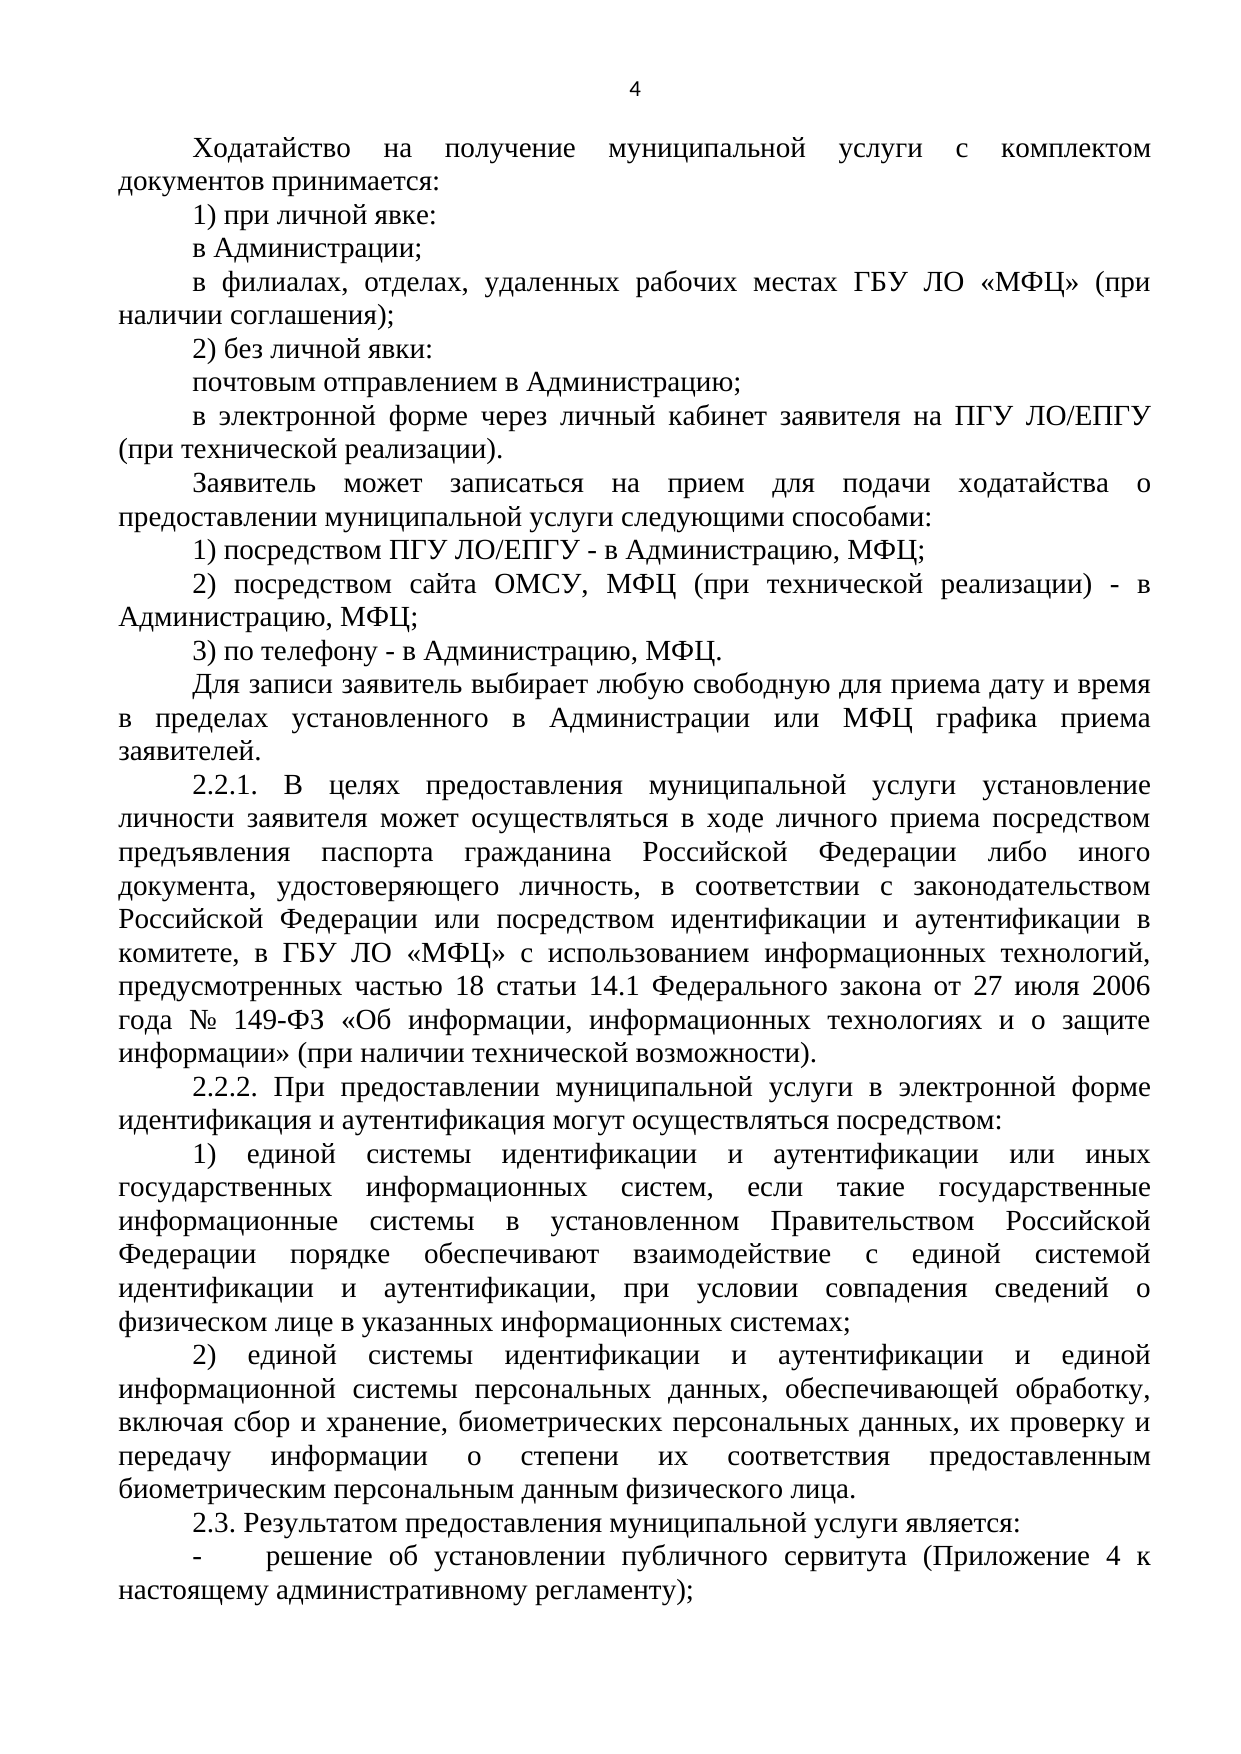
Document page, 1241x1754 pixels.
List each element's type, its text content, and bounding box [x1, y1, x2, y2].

text в филиалах, отделах, удаленных рабочих местах ГБУ ЛО «МФЦ» (при наличии соглашения); [118, 264, 1152, 331]
text Заявитель может записаться на прием для подачи ходатайства о предоставлении муниципальной услуги следующими способами: [118, 465, 1152, 532]
text 2) без личной явки: [118, 331, 1152, 364]
text - решение об установлении публичного сервитута (Приложение 4 к настоящему административному регламенту); [118, 1538, 1152, 1606]
text Ходатайство на получение муниципальной услуги с комплектом документов принимается: [118, 130, 1152, 197]
text 3) по телефону - в Администрацию, МФЦ. [118, 633, 1152, 666]
text 1) единой системы идентификации и аутентификации или иных государственных информационных систем, если такие государственные информационные системы в установленном Правительством Российской Федерации порядке обеспечивают взаимодействие с единой системой идентификации и аутентификации, при условии совпадения сведений о физическом лице в указанных информационных системах; [118, 1136, 1152, 1337]
text 1) посредством ПГУ ЛО/ЕПГУ - в Администрацию, МФЦ; [118, 532, 1152, 566]
text почтовым отправлением в Администрацию; [118, 364, 1152, 398]
text 2) единой системы идентификации и аутентификации и единой информационной системы персональных данных, обеспечивающей обработку, включая сбор и хранение, биометрических персональных данных, их проверку и передачу информации о степени их соответствия предоставленным биометрическим персональным данным физического лица. [118, 1337, 1152, 1505]
text 2.2.1. В целях предоставления муниципальной услуги установление личности заявителя может осуществляться в ходе личного приема посредством предъявления паспорта гражданина Российской Федерации либо иного документа, удостоверяющего личность, в соответствии с законодательством Российской Федерации или посредством идентификации и аутентификации в комитете, в ГБУ ЛО «МФЦ» с использованием информационных технологий, предусмотренных частью 18 статьи 14.1 Федерального закона от 27 июля 2006 года № 149-ФЗ «Об информации, информационных технологиях и о защите информации» (при наличии технической возможности). [118, 767, 1152, 1069]
text 2) посредством сайта ОМСУ, МФЦ (при технической реализации) - в Администрацию, МФЦ; [118, 566, 1152, 633]
text в электронной форме через личный кабинет заявителя на ПГУ ЛО/ЕПГУ (при технической реализации). [118, 398, 1152, 465]
text 2.3. Результатом предоставления муниципальной услуги является: [118, 1505, 1152, 1538]
text 1) при личной явке: [118, 197, 1152, 230]
text Для записи заявитель выбирает любую свободную для приема дату и время в пределах установленного в Администрации или МФЦ графика приема заявителей. [118, 666, 1152, 767]
text 2.2.2. При предоставлении муниципальной услуги в электронной форме идентификация и аутентификация могут осуществляться посредством: [118, 1069, 1152, 1136]
text в Администрации; [118, 230, 1152, 264]
